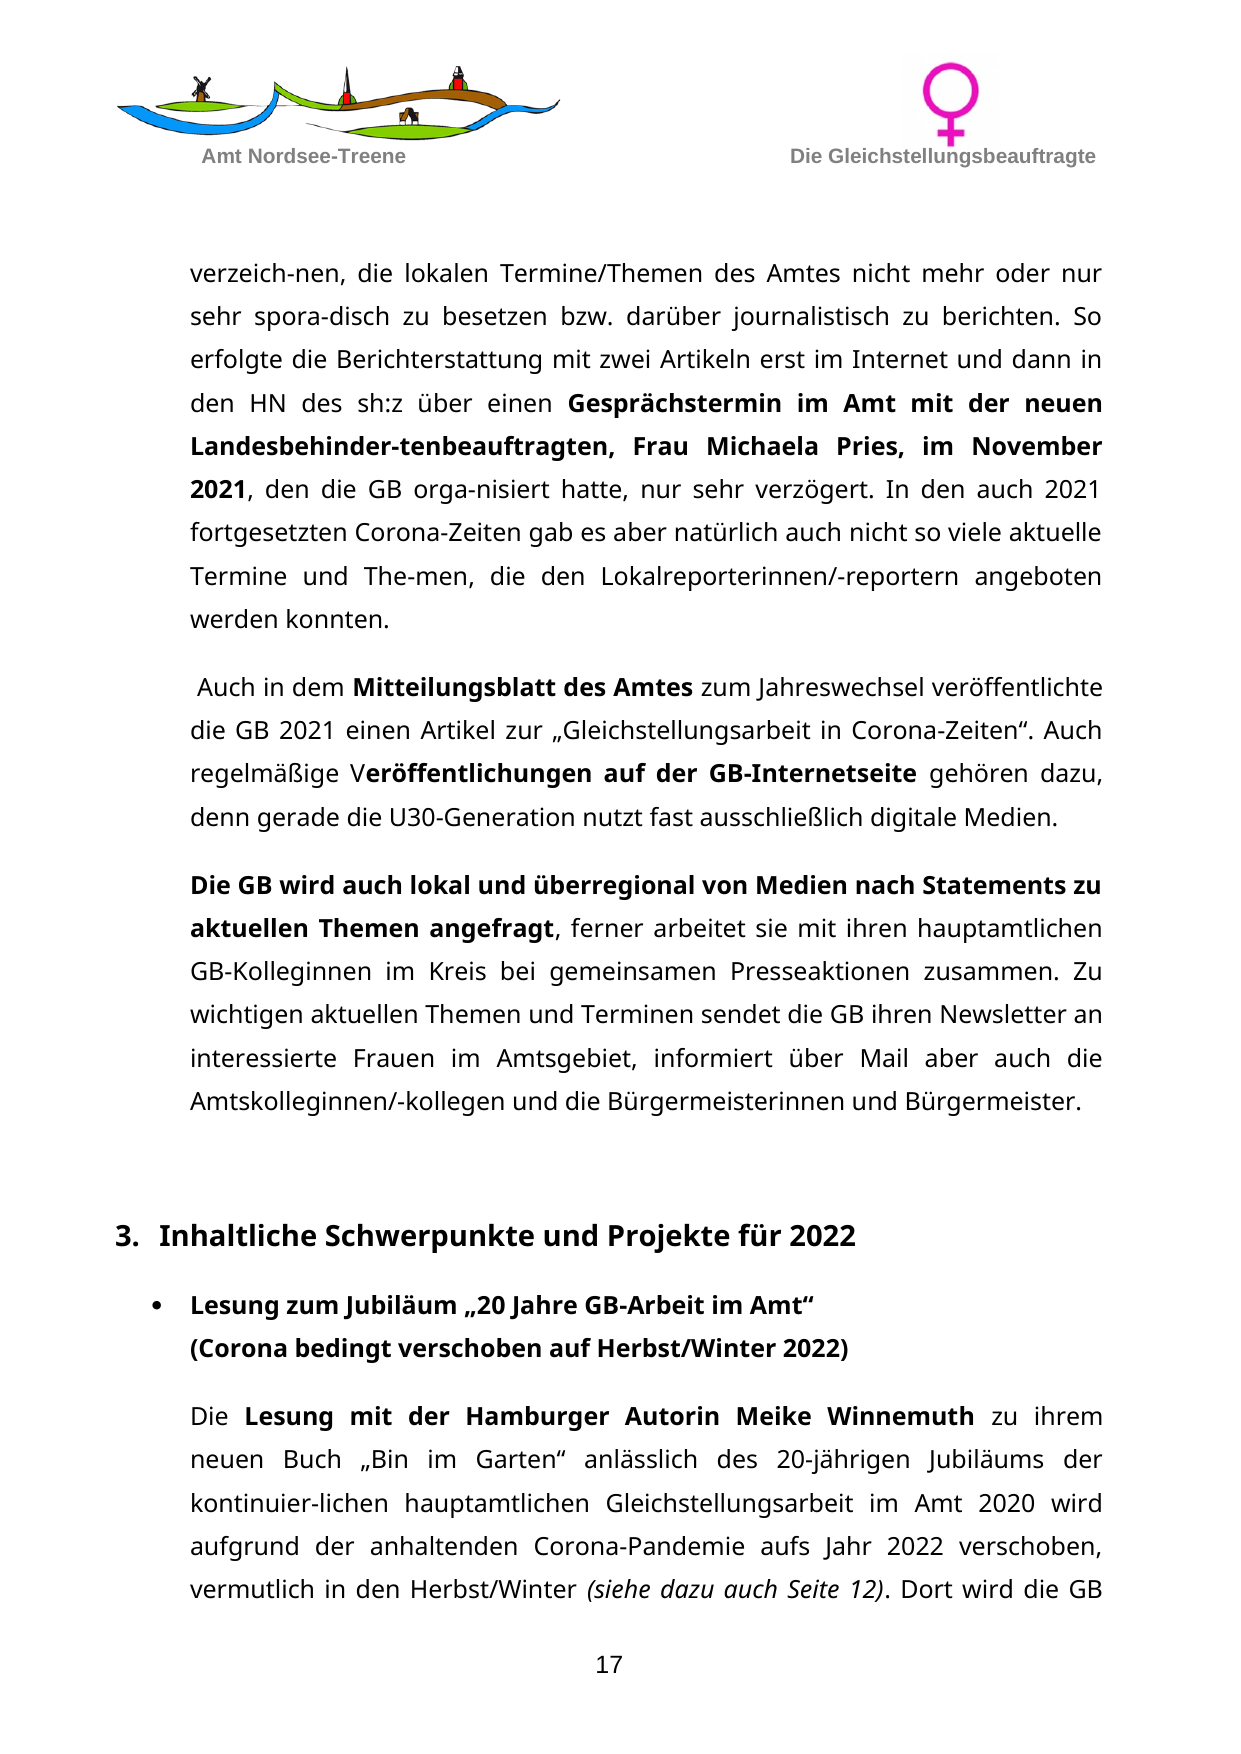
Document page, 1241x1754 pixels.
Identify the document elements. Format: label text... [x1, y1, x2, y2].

text Auch in dem Mitteilungsblatt des Amtes zum Jahreswechsel veröffentlichte die GB 2021 einen Artikel zur „Gleichstellungsarbeit in Corona-Zeiten“. Auch regelmäßige Veröffentlichungen auf der GB-Internetseite gehören dazu, denn gerade die U30-Generation nutzt fast ausschließlich digitale Medien. [190, 662, 1103, 835]
picture [113, 54, 564, 153]
text Die GB wird auch lokal und überregional von Medien nach Statements zu aktuellen Themen angefragt, ferner arbeitet sie mit ihren hauptamtlichen GB-Kolleginnen im Kreis bei gemeinsamen Presseaktionen zusammen. Zu wichtigen aktuellen Themen und Terminen sendet die GB ihren Newsletter an interessierte Frauen im Amtsgebiet, informiert über Mail aber auch die Amtskolleginnen/-kollegen und die Bürgermeisterinnen und Bürgermeister. [190, 859, 1103, 1119]
picture [900, 53, 1001, 154]
list Inhaltliche Schwerpunkte und Projekte für 2022 [115, 1212, 1103, 1255]
list Lesung zum Jubiläum „20 Jahre GB-Arbeit im Amt“ (Corona bedingt verschoben auf Herbst/Winter 2022) [152, 1280, 1103, 1366]
